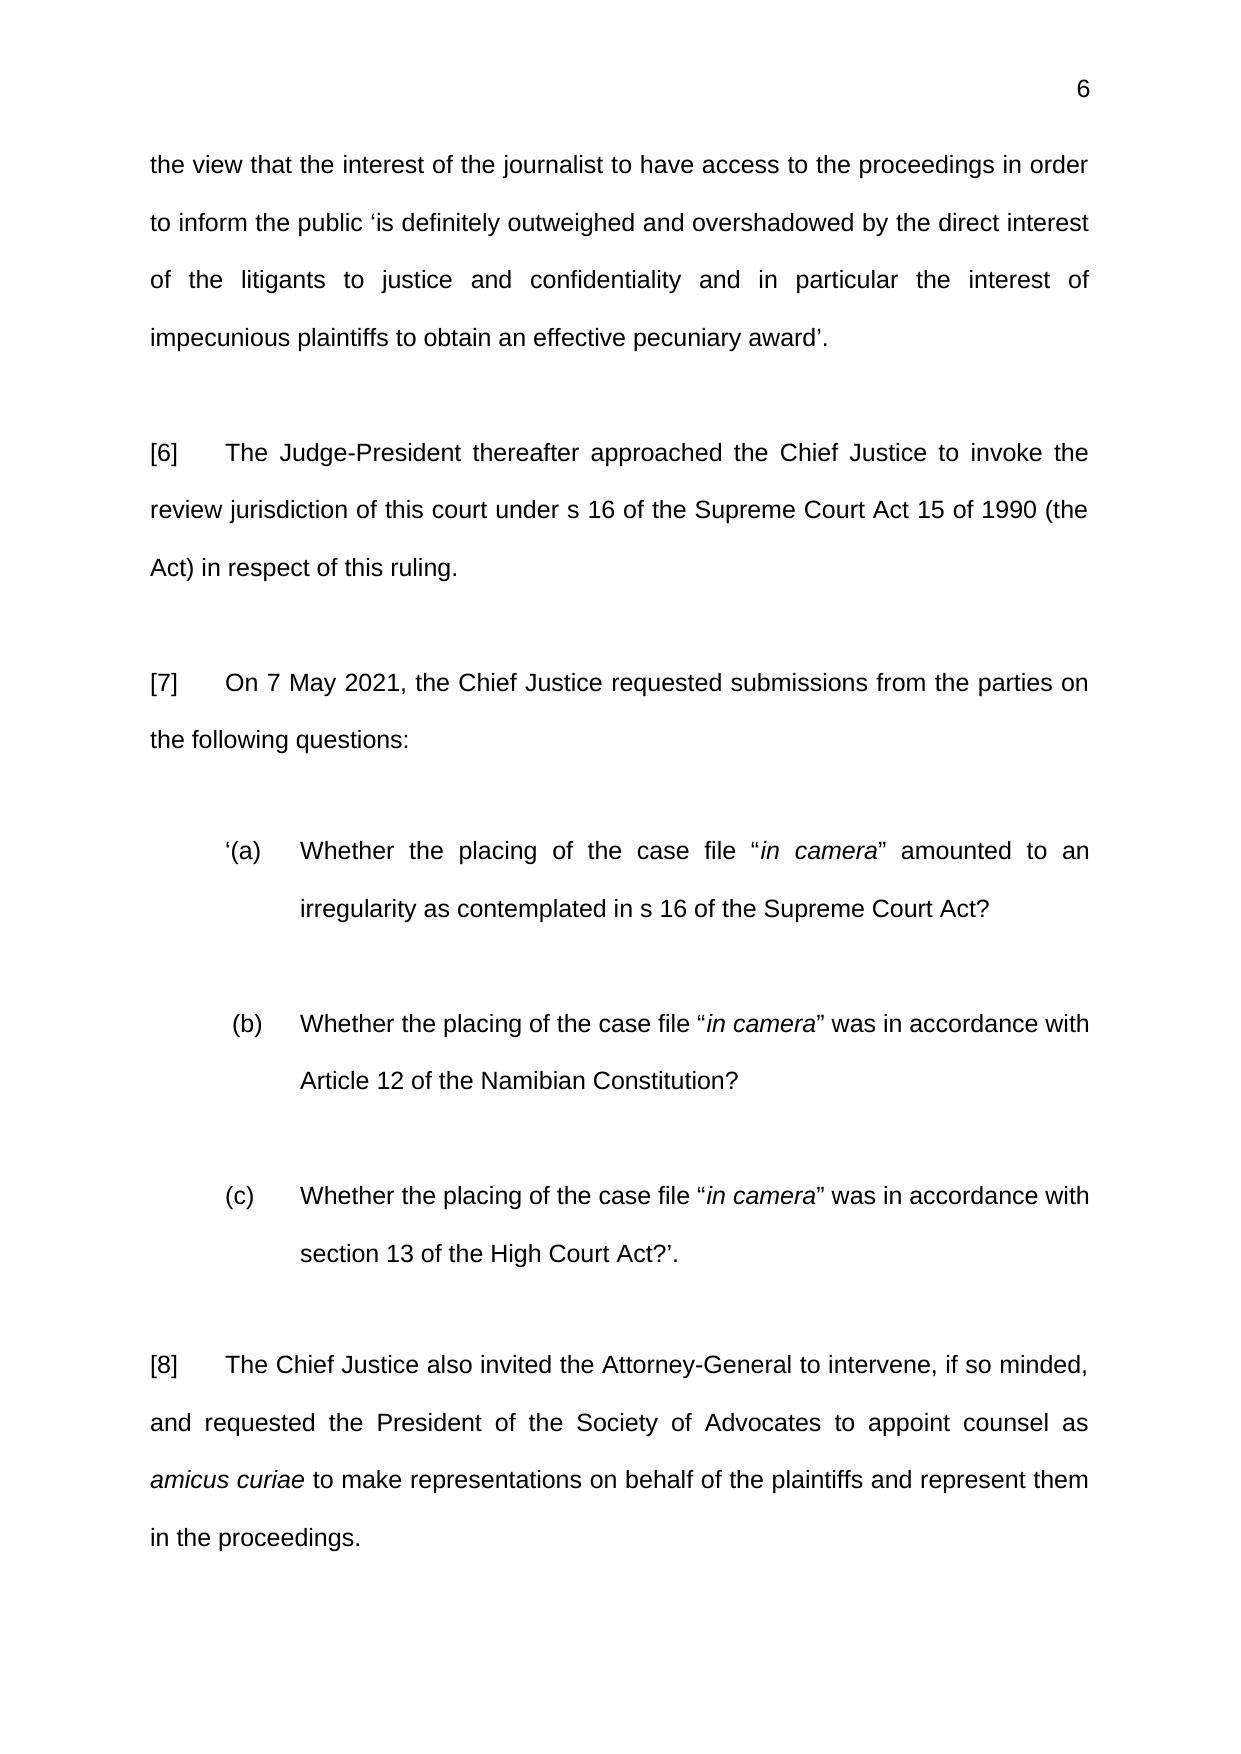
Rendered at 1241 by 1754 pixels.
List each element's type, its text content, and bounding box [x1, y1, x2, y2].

text [6] The Judge-President thereafter approached the Chief Justice to invoke the review jurisdiction of this court under s 16 of the Supreme Court Act 15 of 1990 (the Act) in respect of this ruling. [150, 437, 1090, 581]
text (b) Whether the placing of the case file “in camera” was in accordance with Article 12 of the Namibian Constitution? [225, 1009, 1090, 1095]
text [7] On 7 May 2021, the Chief Justice requested submissions from the parties on the following questions: [150, 667, 1090, 754]
text ‘(a) Whether the placing of the case file “in camera” amounted to an irregularity as contemplated in s 16 of the Supreme Court Act? [225, 836, 1090, 923]
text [150, 150, 1090, 351]
text (c) Whether the placing of the case file “in camera” was in accordance with section 13 of the High Court Act?’. [225, 1181, 1090, 1268]
text [8] The Chief Justice also invited the Attorney-General to intervene, if so minded, and requested the President of the Society of Advocates to appoint counsel as amicus curiae to make representations on behalf of the plaintiffs and represent them in the proceedings. [150, 1350, 1090, 1551]
